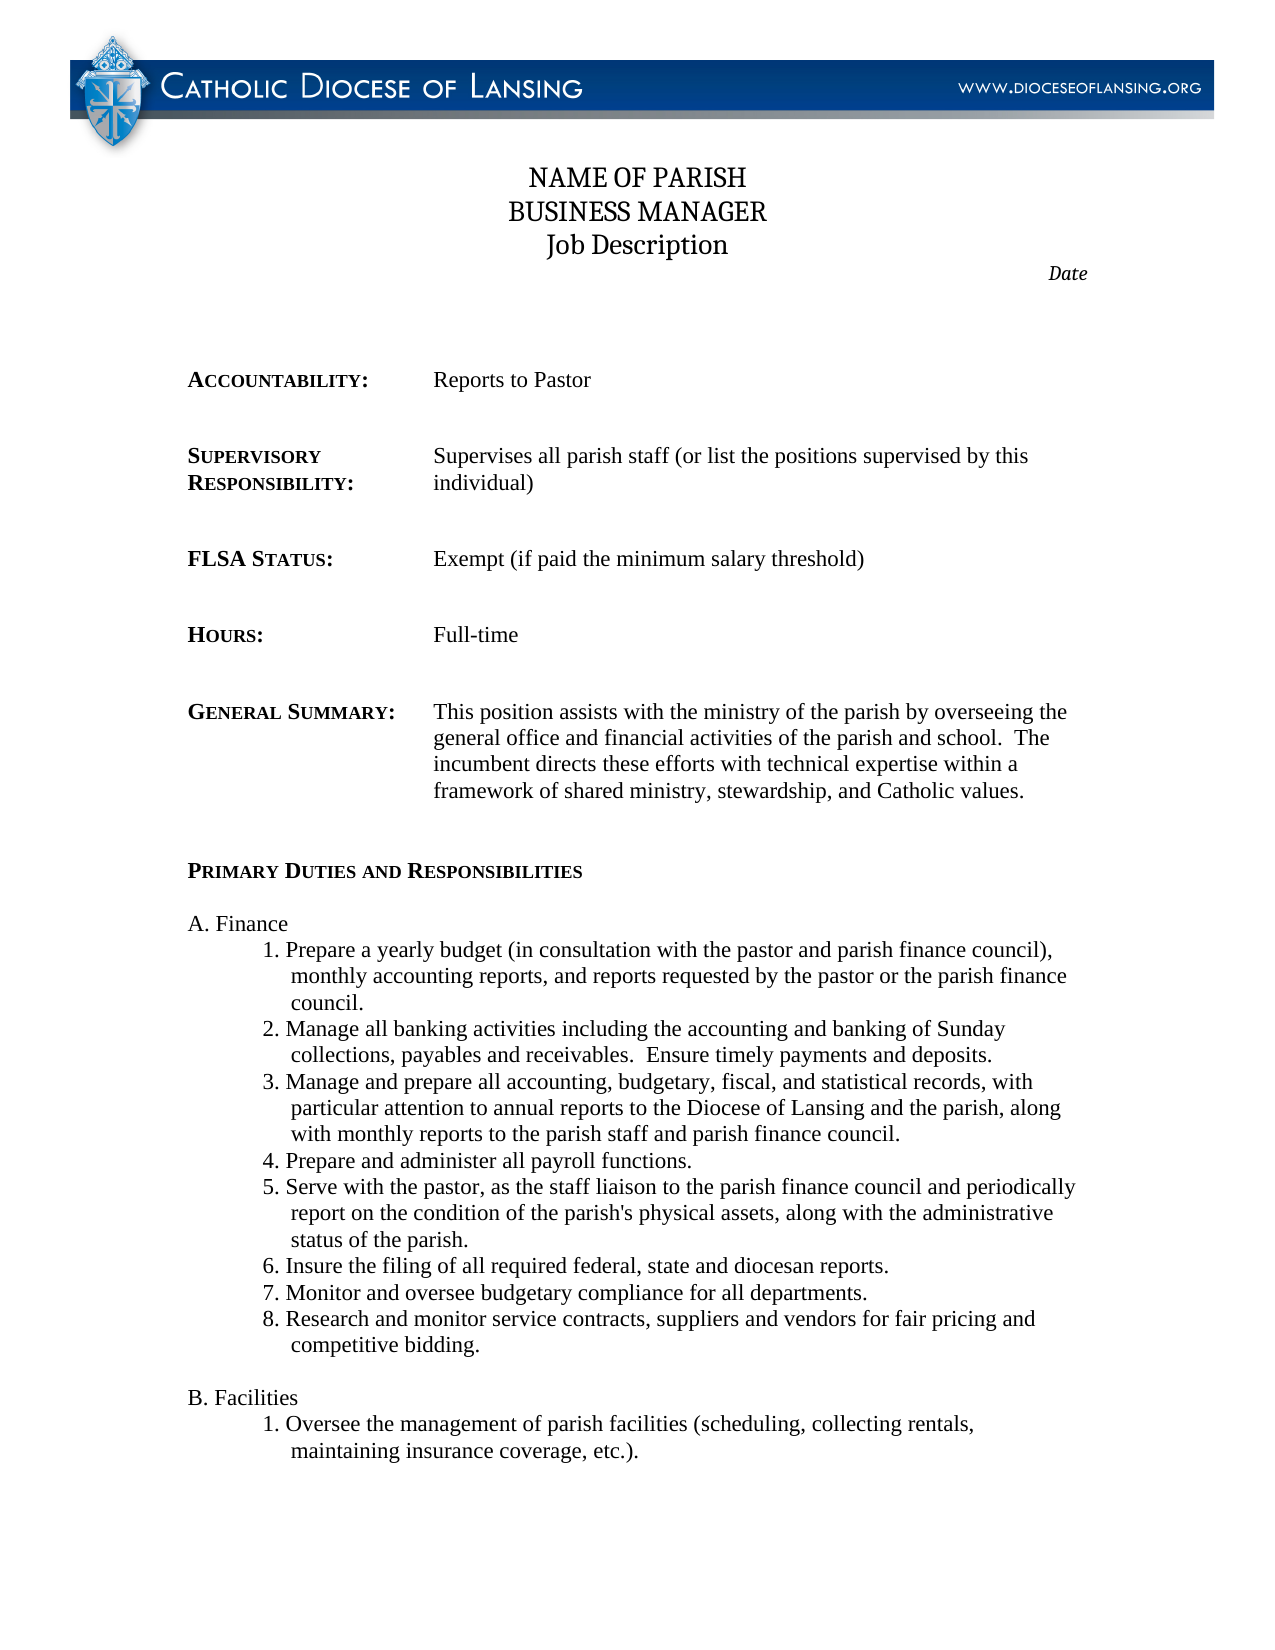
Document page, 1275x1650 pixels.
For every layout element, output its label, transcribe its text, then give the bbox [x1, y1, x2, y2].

picture [65, 26, 1215, 158]
text B. Facilities [187, 1384, 1087, 1410]
table_cell This position assists with the ministry of the parish by overseeing the general office and financial activities of the parish and school. The incumbent directs these efforts with technical expertise within a framework of shared ministry, stewardship, and Catholic values. [422, 673, 1099, 828]
table_cell FLSA Status: [176, 520, 422, 596]
text 8. Research and monitor service contracts, suppliers and vendors for fair pricing and competitive bidding. [262, 1305, 1087, 1358]
text 3. Manage and prepare all accounting, budgetary, fiscal, and statistical records, with particular attention to annual reports to the Diocese of Lansing and the parish, along with monthly reports to the parish staff and parish finance council. [262, 1068, 1087, 1147]
text 7. Monitor and oversee budgetary compliance for all departments. [187, 1278, 1087, 1305]
text 4. Prepare and administer all payroll functions. [262, 1147, 1087, 1173]
table_cell General Summary: [176, 673, 422, 828]
table_header Reports to Pastor [422, 341, 1099, 417]
table_cell Hours: [176, 596, 422, 673]
table_cell Supervises all parish staff (or list the positions supervised by this individual) [422, 417, 1099, 520]
table_cell Exempt (if paid the minimum salary threshold) [422, 520, 1099, 596]
text 1. Prepare a yearly budget (in consultation with the pastor and parish finance council), monthly accounting reports, and reports requested by the pastor or the parish finance council. [262, 936, 1087, 1015]
text Primary Duties and Responsibilities [187, 857, 1087, 883]
table_header Accountability: [176, 341, 422, 417]
table_cell Full-time [422, 596, 1099, 673]
table_cell Supervisory Responsibility: [176, 417, 422, 520]
text A. Finance [187, 909, 1087, 936]
text 2. Manage all banking activities including the accounting and banking of Sunday collections, payables and receivables. Ensure timely payments and deposits. [262, 1015, 1087, 1068]
text 5. Serve with the pastor, as the staff liaison to the parish finance council and periodically report on the condition of the parish's physical assets, along with the administrative status of the parish. [262, 1173, 1087, 1252]
text 6. Insure the filing of all required federal, state and diocesan reports. [187, 1252, 1087, 1278]
text 1. Oversee the management of parish facilities (scheduling, collecting rentals, maintaining insurance coverage, etc.). [262, 1410, 1087, 1463]
